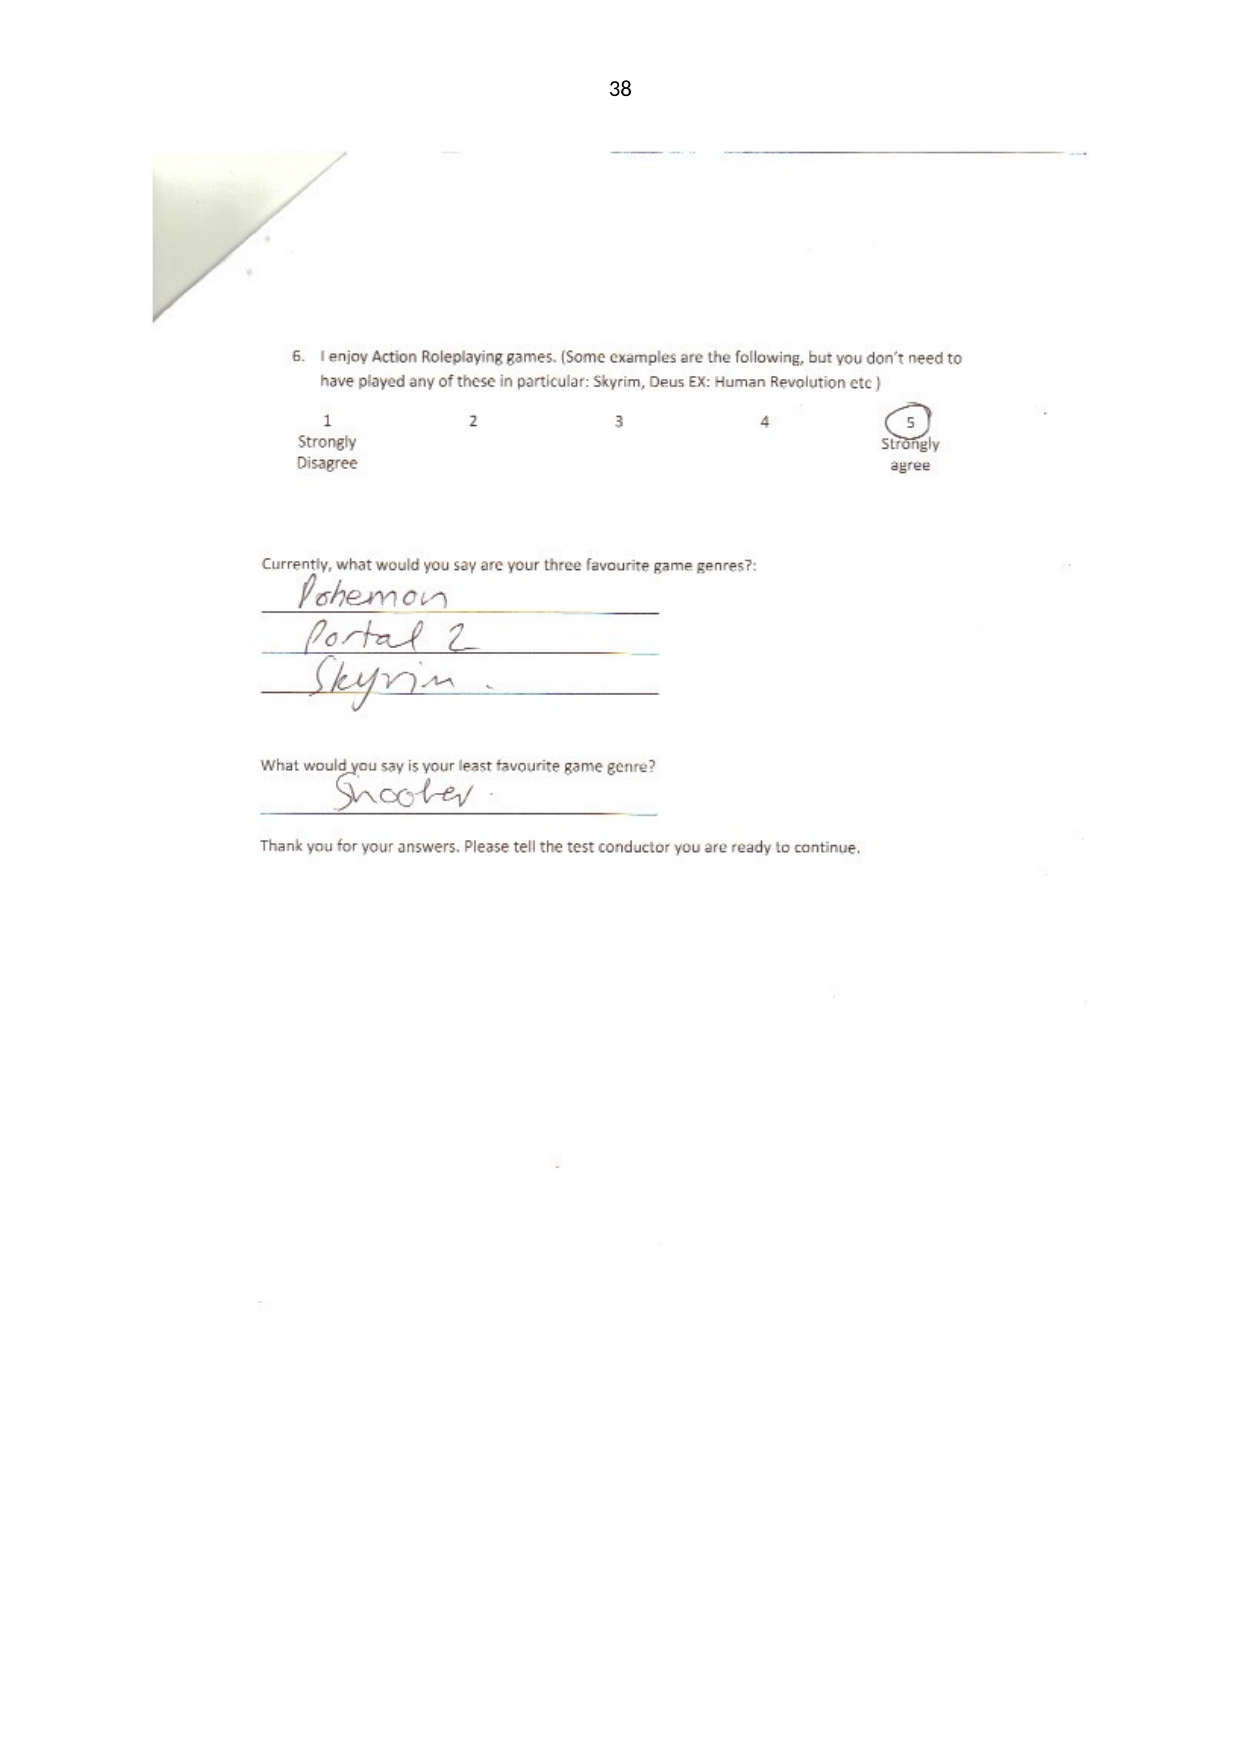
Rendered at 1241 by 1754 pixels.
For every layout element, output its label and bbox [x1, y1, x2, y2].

picture [150, 150, 1090, 1479]
